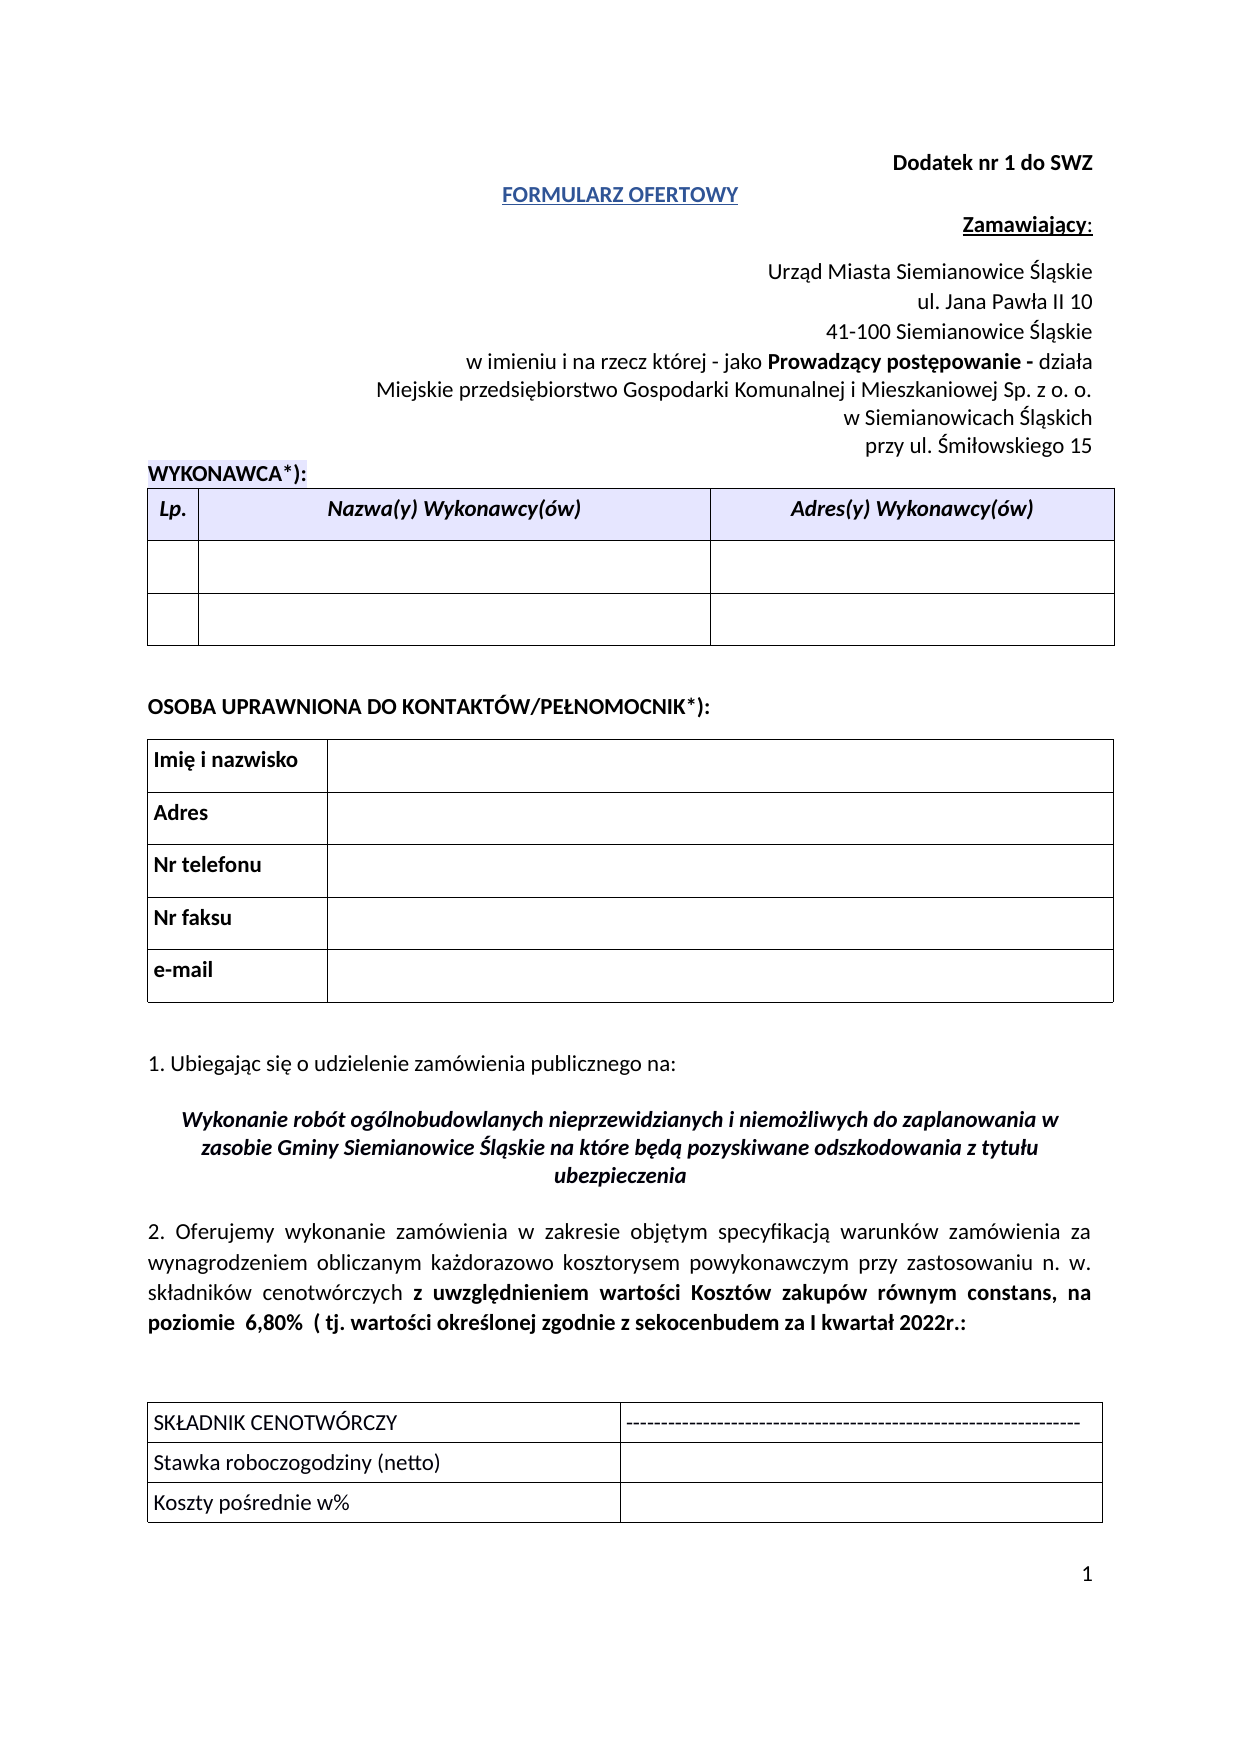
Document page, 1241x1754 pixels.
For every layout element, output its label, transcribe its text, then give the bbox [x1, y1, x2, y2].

text w Siemianowicach Śląskich [148, 403, 1093, 432]
table_cell Stawka roboczogodziny (netto) [148, 1443, 620, 1482]
text Wykonanie robót ogólnobudowlanych nieprzewidzianych i niemożliwych do zaplanowania w zasobie Gminy Siemianowice Śląskie na które będą pozyskiwane odszkodowania z tytułu ubezpieczenia [148, 1105, 1093, 1189]
table_cell [621, 1443, 1102, 1482]
table_cell Nr telefonu [148, 845, 327, 897]
table_header ----------------------------------------------------------------- [621, 1403, 1102, 1442]
table_cell [328, 950, 1113, 1002]
text przy ul. Śmiłowskiego 15 [664, 432, 1093, 459]
table_header Lp. [148, 489, 198, 540]
text OSOBA UPRAWNIONA DO KONTAKTÓW/PEŁNOMOCNIK*): [148, 692, 1093, 721]
table_cell [328, 845, 1113, 897]
table_cell Adres [148, 793, 327, 844]
table_cell [199, 541, 710, 593]
text Urząd Miasta Siemianowice Śląskie [148, 257, 1093, 285]
text Dodatek nr 1 do SWZ [148, 148, 1093, 176]
table_cell [711, 594, 1114, 645]
text w imieniu i na rzecz której - jako Prowadzący postępowanie - działa [148, 347, 1093, 376]
table_header Imię i nazwisko [148, 740, 327, 792]
table_header Adres(y) Wykonawcy(ów) [711, 489, 1114, 540]
subtitle FORMULARZ OFERTOWY [148, 180, 1093, 208]
text WYKONAWCA*): [148, 459, 1093, 488]
table_cell Koszty pośrednie w% [148, 1483, 620, 1522]
table_header SKŁADNIK CENOTWÓRCZY [148, 1403, 620, 1442]
text Zamawiający: [148, 210, 1093, 238]
table_cell [711, 541, 1114, 593]
table_cell [328, 793, 1113, 844]
table_cell [328, 898, 1113, 949]
table_header Nazwa(y) Wykonawcy(ów) [199, 489, 710, 540]
text Miejskie przedsiębiorstwo Gospodarki Komunalnej i Mieszkaniowej Sp. z o. o. [148, 376, 1093, 403]
table_cell e-mail [148, 950, 327, 1002]
table_cell [148, 594, 198, 645]
text ul. Jana Pawła II 10 [148, 287, 1093, 315]
table_header [328, 740, 1113, 792]
text 1. Ubiegając się o udzielenie zamówienia publicznego na: [148, 1049, 1093, 1077]
text 41-100 Siemianowice Śląskie [148, 317, 1093, 345]
table_cell [148, 541, 198, 593]
table_cell [199, 594, 710, 645]
table_cell Nr faksu [148, 898, 327, 949]
text 2. Oferujemy wykonanie zamówienia w zakresie objętym specyfikacją warunków zamówienia za wynagrodzeniem obliczanym każdorazowo kosztorysem powykonawczym przy zastosowaniu n. w. składników cenotwórczych z uwzględnieniem wartości Kosztów zakupów równym constans, na poziomie 6,80% ( tj. wartości określonej zgodnie z sekocenbudem za I kwartał 2022r.: [148, 1217, 1093, 1336]
table_cell [621, 1483, 1102, 1522]
